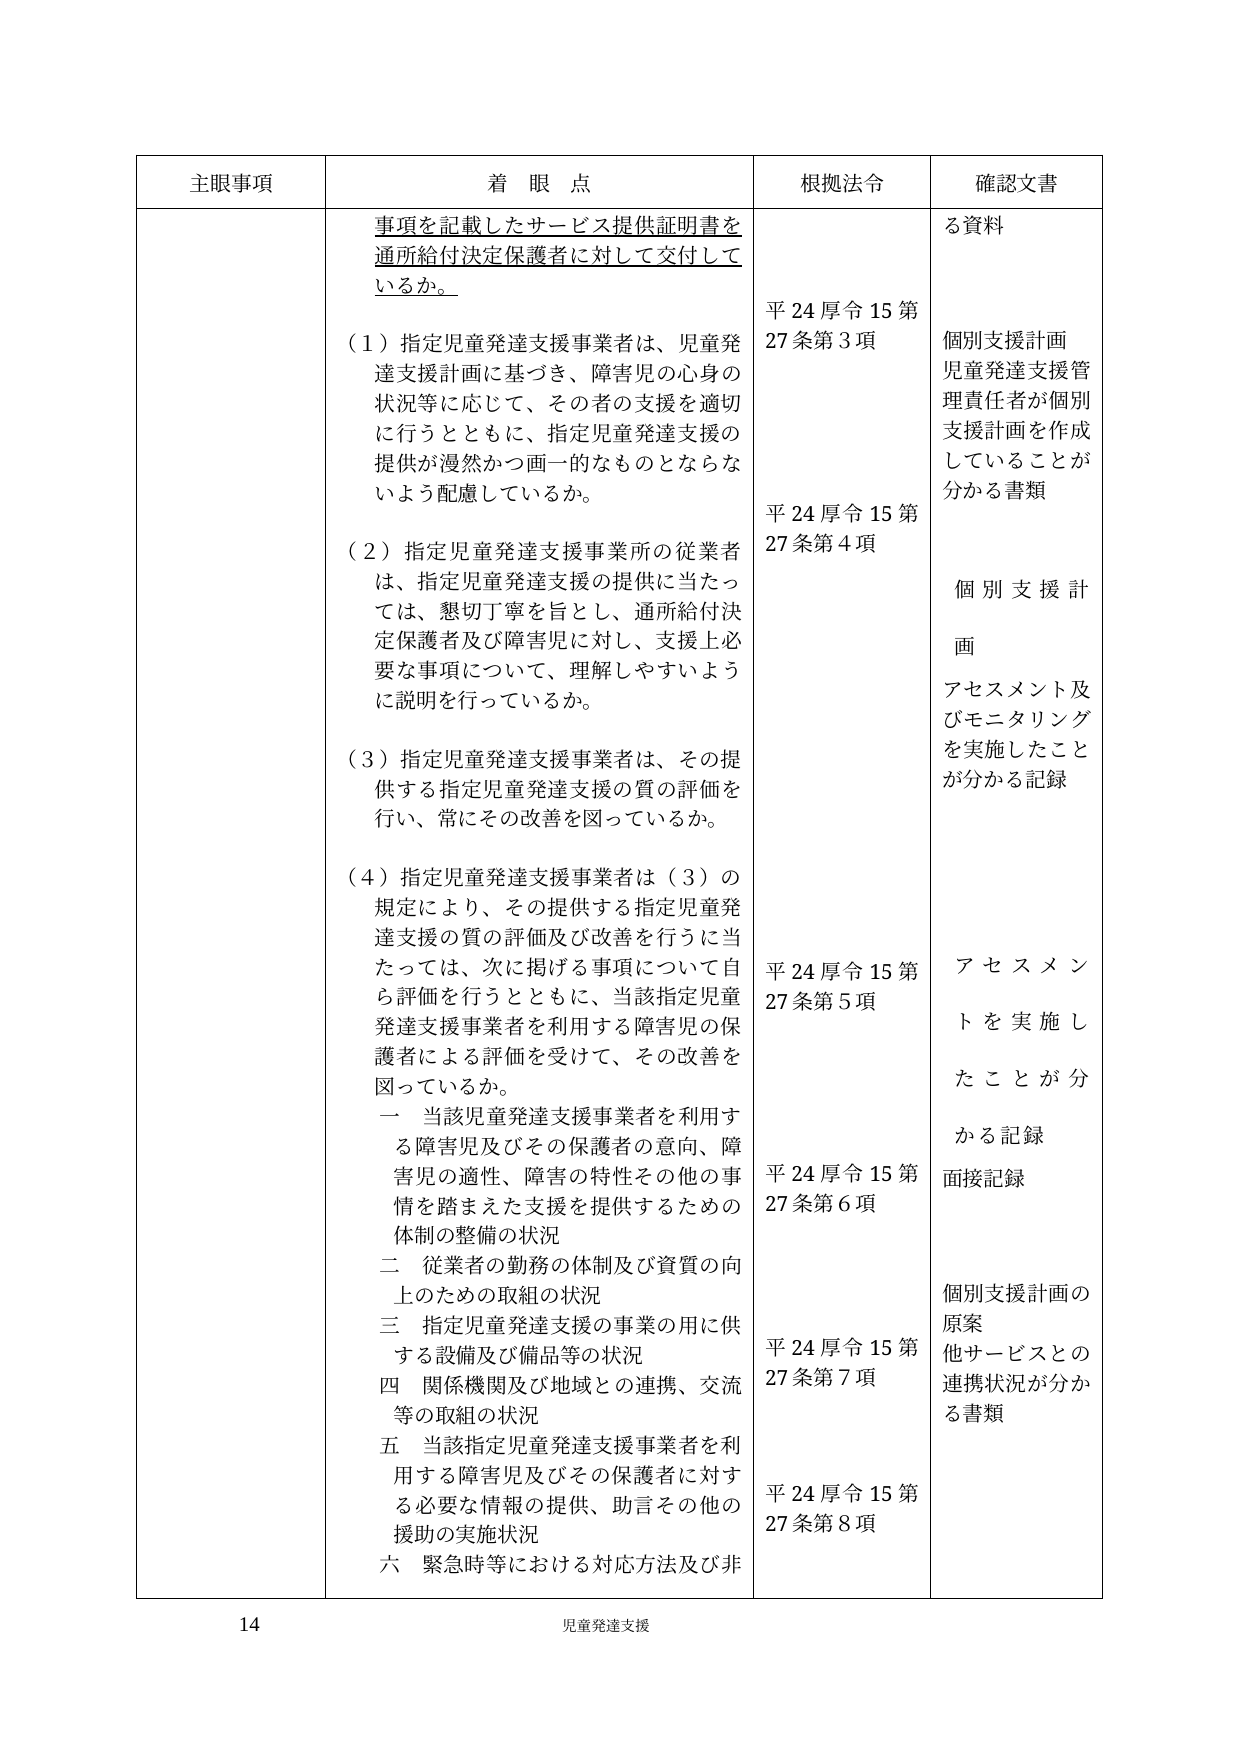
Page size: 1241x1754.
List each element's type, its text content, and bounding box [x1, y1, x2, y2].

table_header 主眼事項 [137, 156, 325, 208]
table_header 着 眼 点 [326, 156, 753, 208]
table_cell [931, 209, 1102, 1598]
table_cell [754, 209, 930, 1598]
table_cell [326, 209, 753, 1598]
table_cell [137, 209, 325, 1598]
table_header 確認文書 [931, 156, 1102, 208]
table_header 根拠法令 [754, 156, 930, 208]
